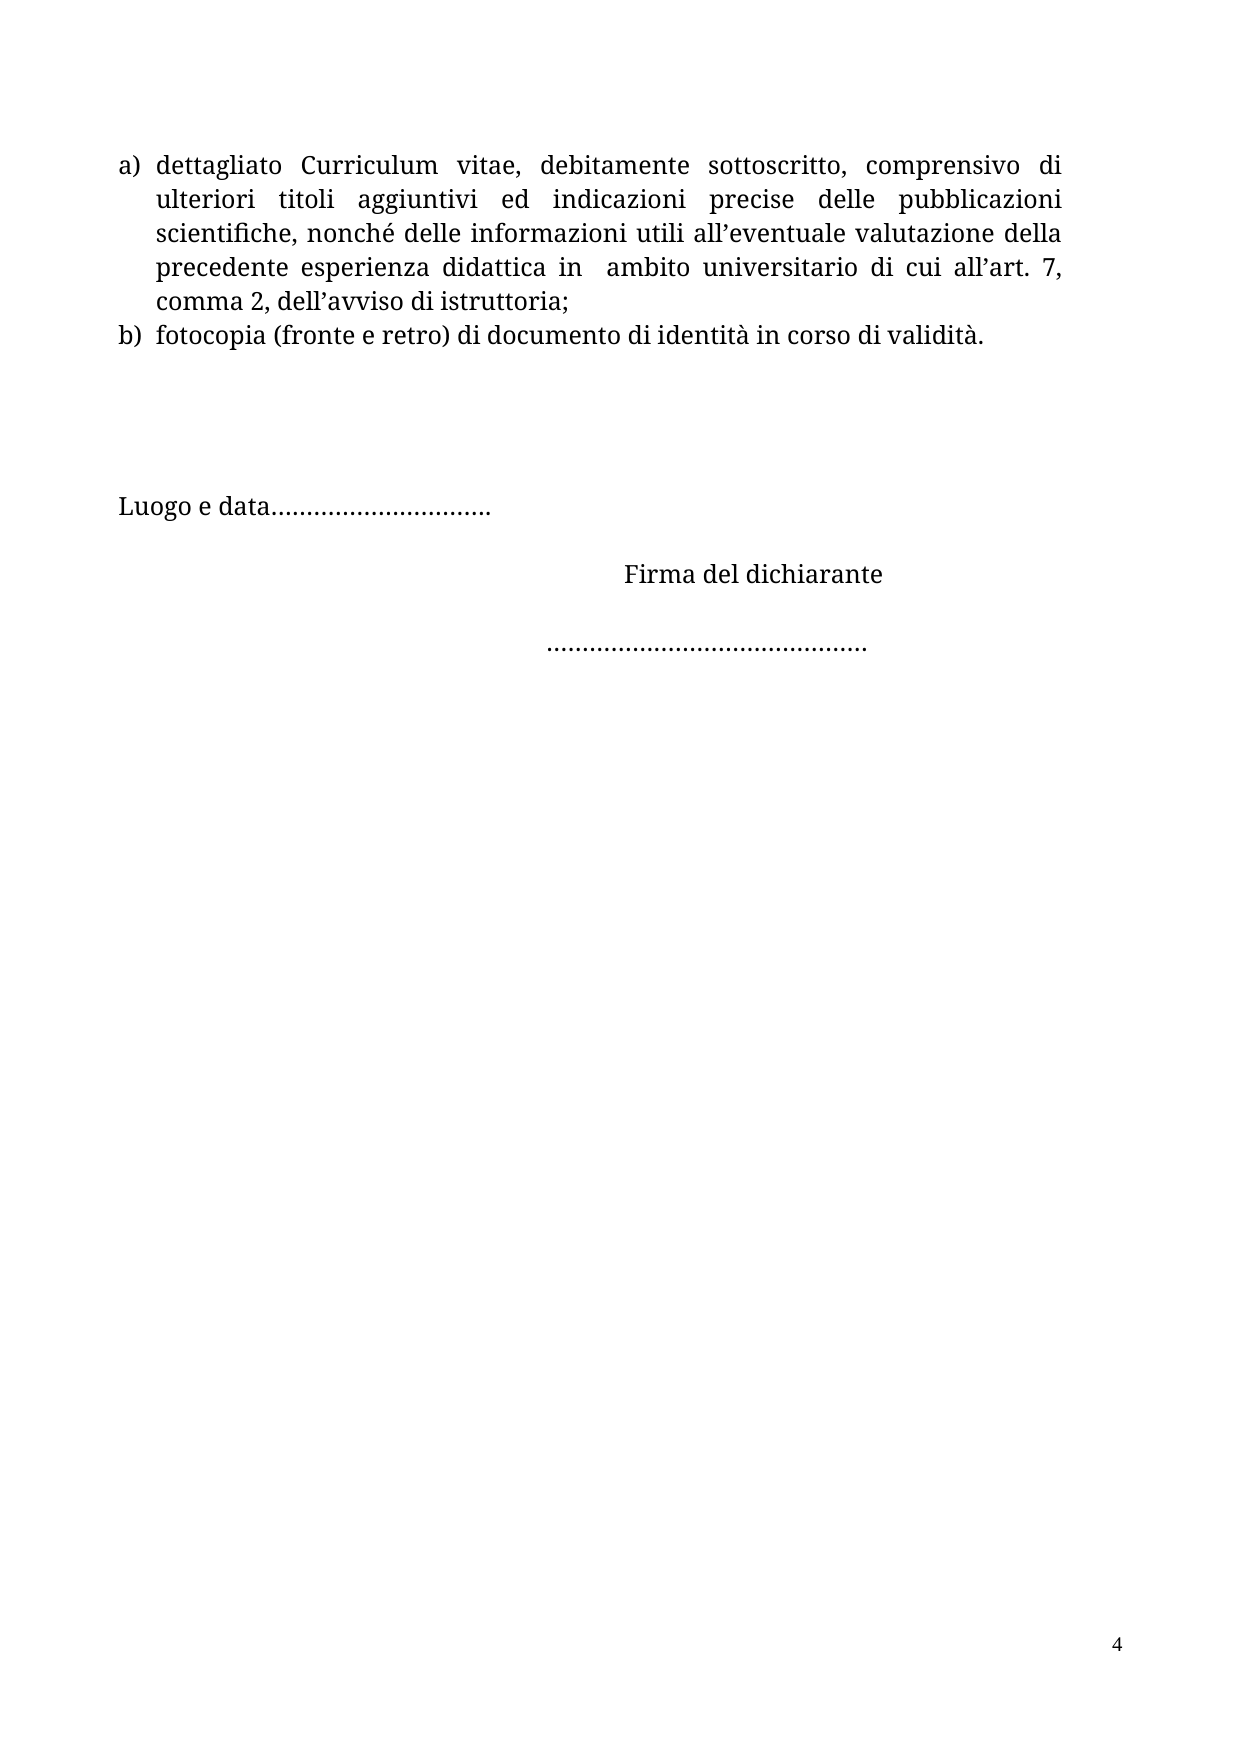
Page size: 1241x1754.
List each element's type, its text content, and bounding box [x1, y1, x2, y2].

text Firma del dichiarante [118, 556, 1063, 590]
list dettagliato Curriculum vitae, debitamente sottoscritto, comprensivo di ulteriori titoli aggiuntivi ed indicazioni precise delle pubblicazioni scientifiche, nonché delle informazioni utili all’eventuale valutazione della precedente esperienza didattica in ambito universitario di cui all’art. 7, comma 2, dell’avviso di istruttoria; [118, 148, 1063, 318]
list fotocopia (fronte e retro) di documento di identità in corso di validità. [118, 318, 1063, 352]
text Luogo e data…………………………. [118, 488, 1063, 522]
text ……………………………………… [118, 624, 1063, 658]
